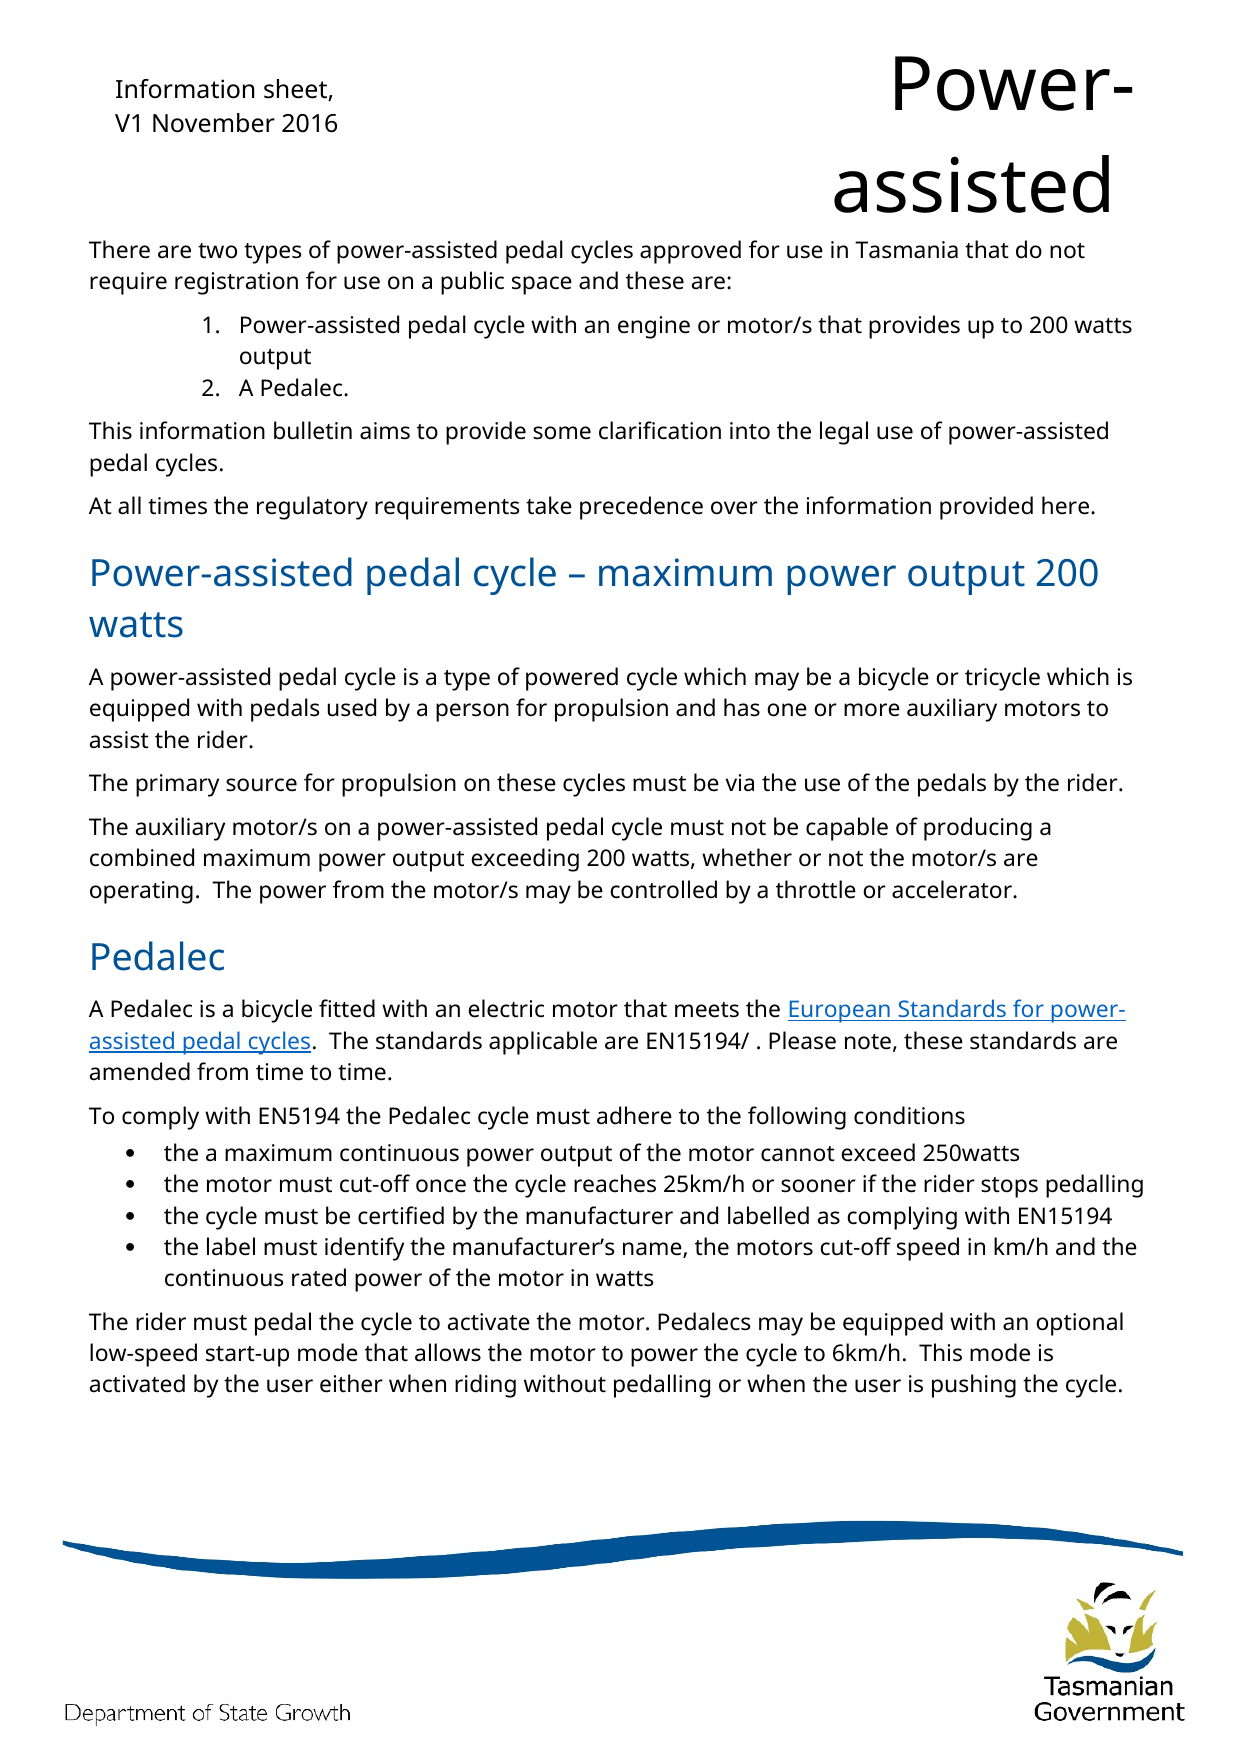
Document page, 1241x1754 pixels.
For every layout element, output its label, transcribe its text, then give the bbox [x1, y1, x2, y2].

text Power-assisted pedal cycle – maximum power output 200 watts [89, 547, 1152, 649]
picture [4, 1516, 1241, 1754]
list the cycle must be certified by the manufacturer and labelled as complying with EN15194 [126, 1200, 1152, 1231]
list A Pedalec. [201, 372, 1152, 403]
text At all times the regulatory requirements take precedence over the information provided here. [89, 490, 1152, 522]
text The auxiliary motor/s on a power-assisted pedal cycle must not be capable of producing a combined maximum power output exceeding 200 watts, whether or not the motor/s are operating. The power from the motor/s may be controlled by a throttle or accelerator. [89, 811, 1152, 905]
text A Pedalec is a bicycle fitted with an electric motor that meets the European Standards for power-assisted pedal cycles. The standards applicable are EN15194/ . Please note, these standards are amended from time to time. [89, 993, 1152, 1087]
list the a maximum continuous power output of the motor cannot exceed 250watts [126, 1137, 1152, 1168]
text This information bulletin aims to provide some clarification into the legal use of power-assisted pedal cycles. [89, 415, 1152, 478]
list the motor must cut-off once the cycle reaches 25km/h or sooner if the rider stops pedalling [126, 1168, 1152, 1200]
list Power-assisted pedal cycle with an engine or motor/s that provides up to 200 watts output [201, 309, 1152, 372]
text A power-assisted pedal cycle is a type of powered cycle which may be a bicycle or tricycle which is equipped with pedals used by a person for propulsion and has one or more auxiliary motors to assist the rider. [89, 661, 1152, 755]
text Pedalec [89, 930, 1152, 981]
text There are two types of power-assisted pedal cycles approved for use in Tasmania that do not require registration for use on a public space and these are: [89, 234, 1152, 297]
text The primary source for propulsion on these cycles must be via the use of the pedals by the rider. [89, 767, 1152, 799]
text To comply with EN5194 the Pedalec cycle must adhere to the following conditions [89, 1100, 1152, 1131]
text The rider must pedal the cycle to activate the motor. Pedalecs may be equipped with an optional low-speed start-up mode that allows the motor to power the cycle to 6km/h. This mode is activated by the user either when riding without pedalling or when the user is pushing the cycle. [89, 1306, 1152, 1400]
list the label must identify the manufacturer’s name, the motors cut-off speed in km/h and the continuous rated power of the motor in watts [126, 1231, 1152, 1293]
